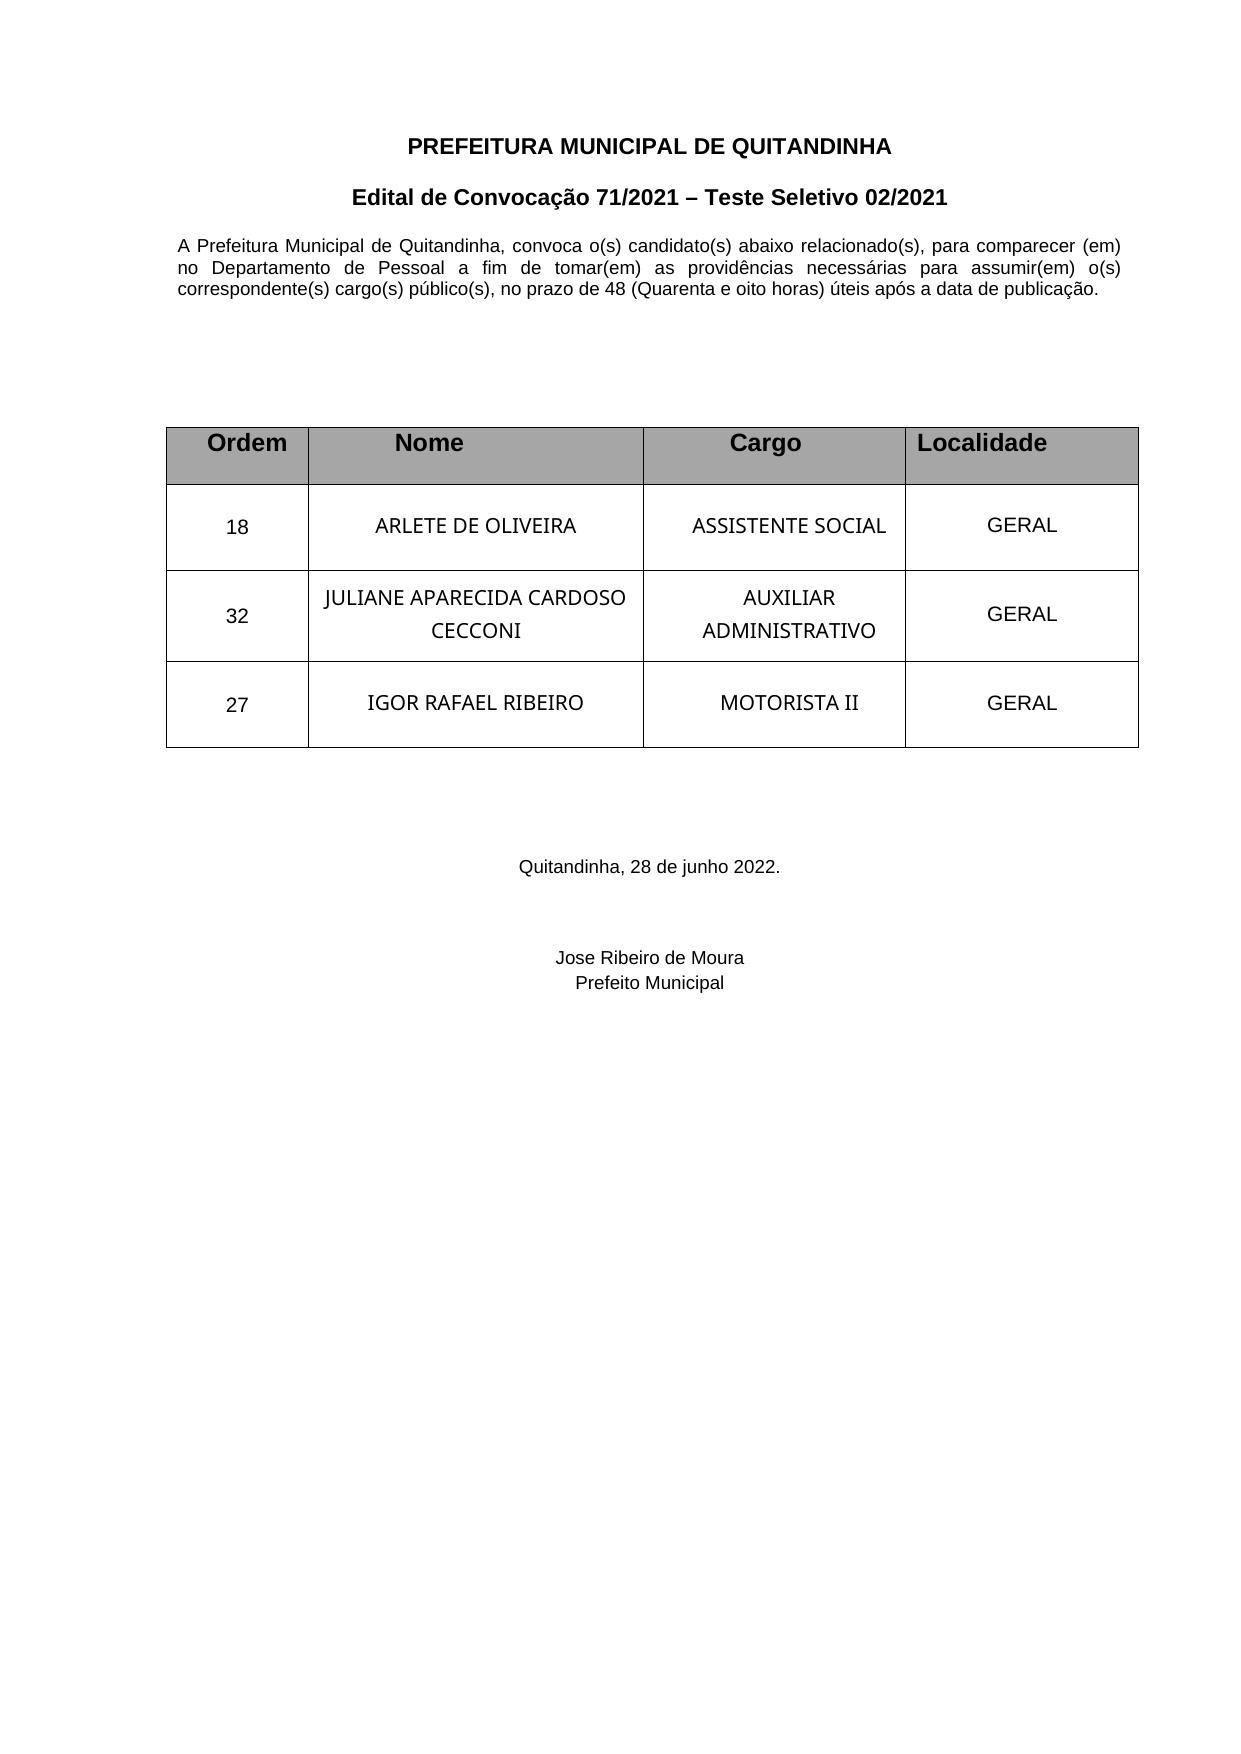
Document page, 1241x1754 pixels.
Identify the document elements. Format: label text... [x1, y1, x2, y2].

text Prefeito Municipal [177, 972, 1122, 993]
table_cell AUXILIAR ADMINISTRATIVO [644, 571, 905, 661]
table_cell 27 [167, 662, 308, 747]
table_header Cargo [644, 428, 905, 484]
table_header Ordem [167, 428, 308, 484]
table_cell GERAL [906, 571, 1138, 661]
text Jose Ribeiro de Moura [177, 947, 1122, 968]
text Edital de Convocação 71/2021 – Teste Seletivo 02/2021 [177, 184, 1122, 210]
table_cell 18 [167, 485, 308, 569]
table_cell ARLETE DE OLIVEIRA [309, 485, 643, 569]
text A Prefeitura Municipal de Quitandinha, convoca o(s) candidato(s) abaixo relacionado(s), para comparecer (em) no Departamento de Pessoal a fim de tomar(em) as providências necessárias para assumir(em) o(s) correspondente(s) cargo(s) público(s), no prazo de 48 (Quarenta e oito horas) úteis após a data de publicação. [177, 235, 1122, 300]
text Quitandinha, 28 de junho 2022. [177, 856, 1122, 877]
table_header Nome [309, 428, 643, 484]
table_cell MOTORISTA II [644, 662, 905, 747]
text PREFEITURA MUNICIPAL DE QUITANDINHA [177, 133, 1122, 159]
table_cell IGOR RAFAEL RIBEIRO [309, 662, 643, 747]
table_cell GERAL [906, 485, 1138, 569]
table_header Localidade [906, 428, 1138, 484]
table_cell GERAL [906, 662, 1138, 747]
table_cell 32 [167, 571, 308, 661]
table_cell ASSISTENTE SOCIAL [644, 485, 905, 569]
table_cell JULIANE APARECIDA CARDOSO CECCONI [309, 571, 643, 661]
